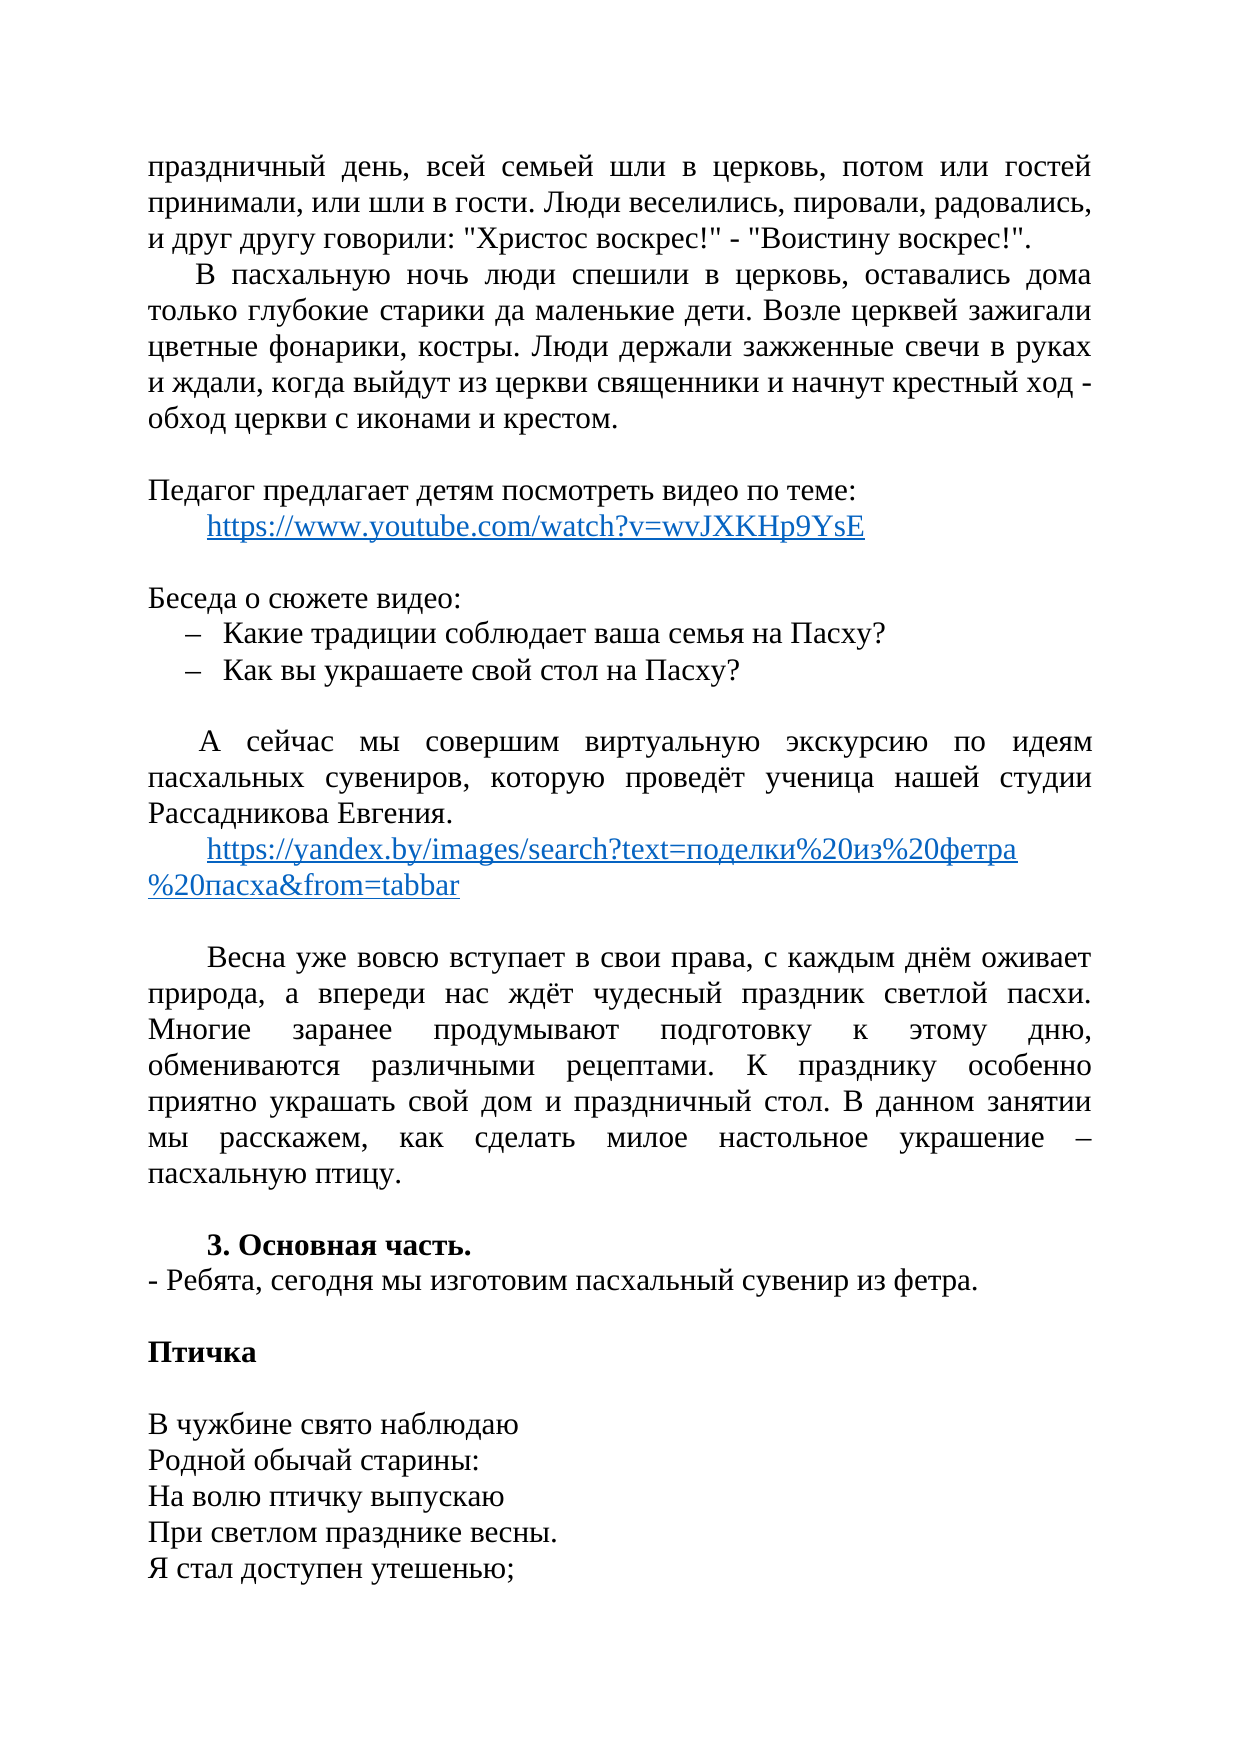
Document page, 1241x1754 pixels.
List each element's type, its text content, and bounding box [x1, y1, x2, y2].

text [148, 148, 1093, 255]
text Весна уже вовсю вступает в свои права, с каждым днём оживает природа, а впереди нас ждёт чудесный праздник светлой пасхи. Многие заранее продумывают подготовку к этому дню, обмениваются различными рецептами. К празднику особенно приятно украшать свой дом и праздничный стол. В данном занятии мы расскажем, как сделать милое настольное украшение – пасхальную птицу. [148, 938, 1093, 1190]
text https://yandex.by/images/search?text=поделки%20из%20фетра%20пасха&from=tabbar [148, 830, 1093, 902]
text Педагог предлагает детям посмотреть видео по теме: [148, 471, 1093, 507]
text А сейчас мы совершим виртуальную экскурсию по идеям пасхальных сувениров, которую проведёт ученица нашей студии Рассадникова Евгения. [148, 723, 1093, 830]
text Беседа о сюжете видео: [148, 579, 1093, 615]
text 3. Основная часть. [148, 1226, 1093, 1262]
list Как вы украшаете свой стол на Пасху? [185, 651, 1093, 687]
text https://www.youtube.com/watch?v=wvJXKHp9YsE [148, 507, 1093, 543]
list Какие традиции соблюдает ваша семья на Пасху? [185, 615, 1093, 651]
text В пасхальную ночь люди спешили в церковь, оставались дома только глубокие старики да маленькие дети. Возле церквей зажигали цветные фонарики, костры. Люди держали зажженные свечи в руках и ждали, когда выйдут из церкви священники и начнут крестный ход - обход церкви с иконами и крестом. [148, 255, 1093, 435]
text - Ребята, сегодня мы изготовим пасхальный сувенир из фетра. [148, 1262, 1093, 1298]
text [148, 1333, 1093, 1585]
